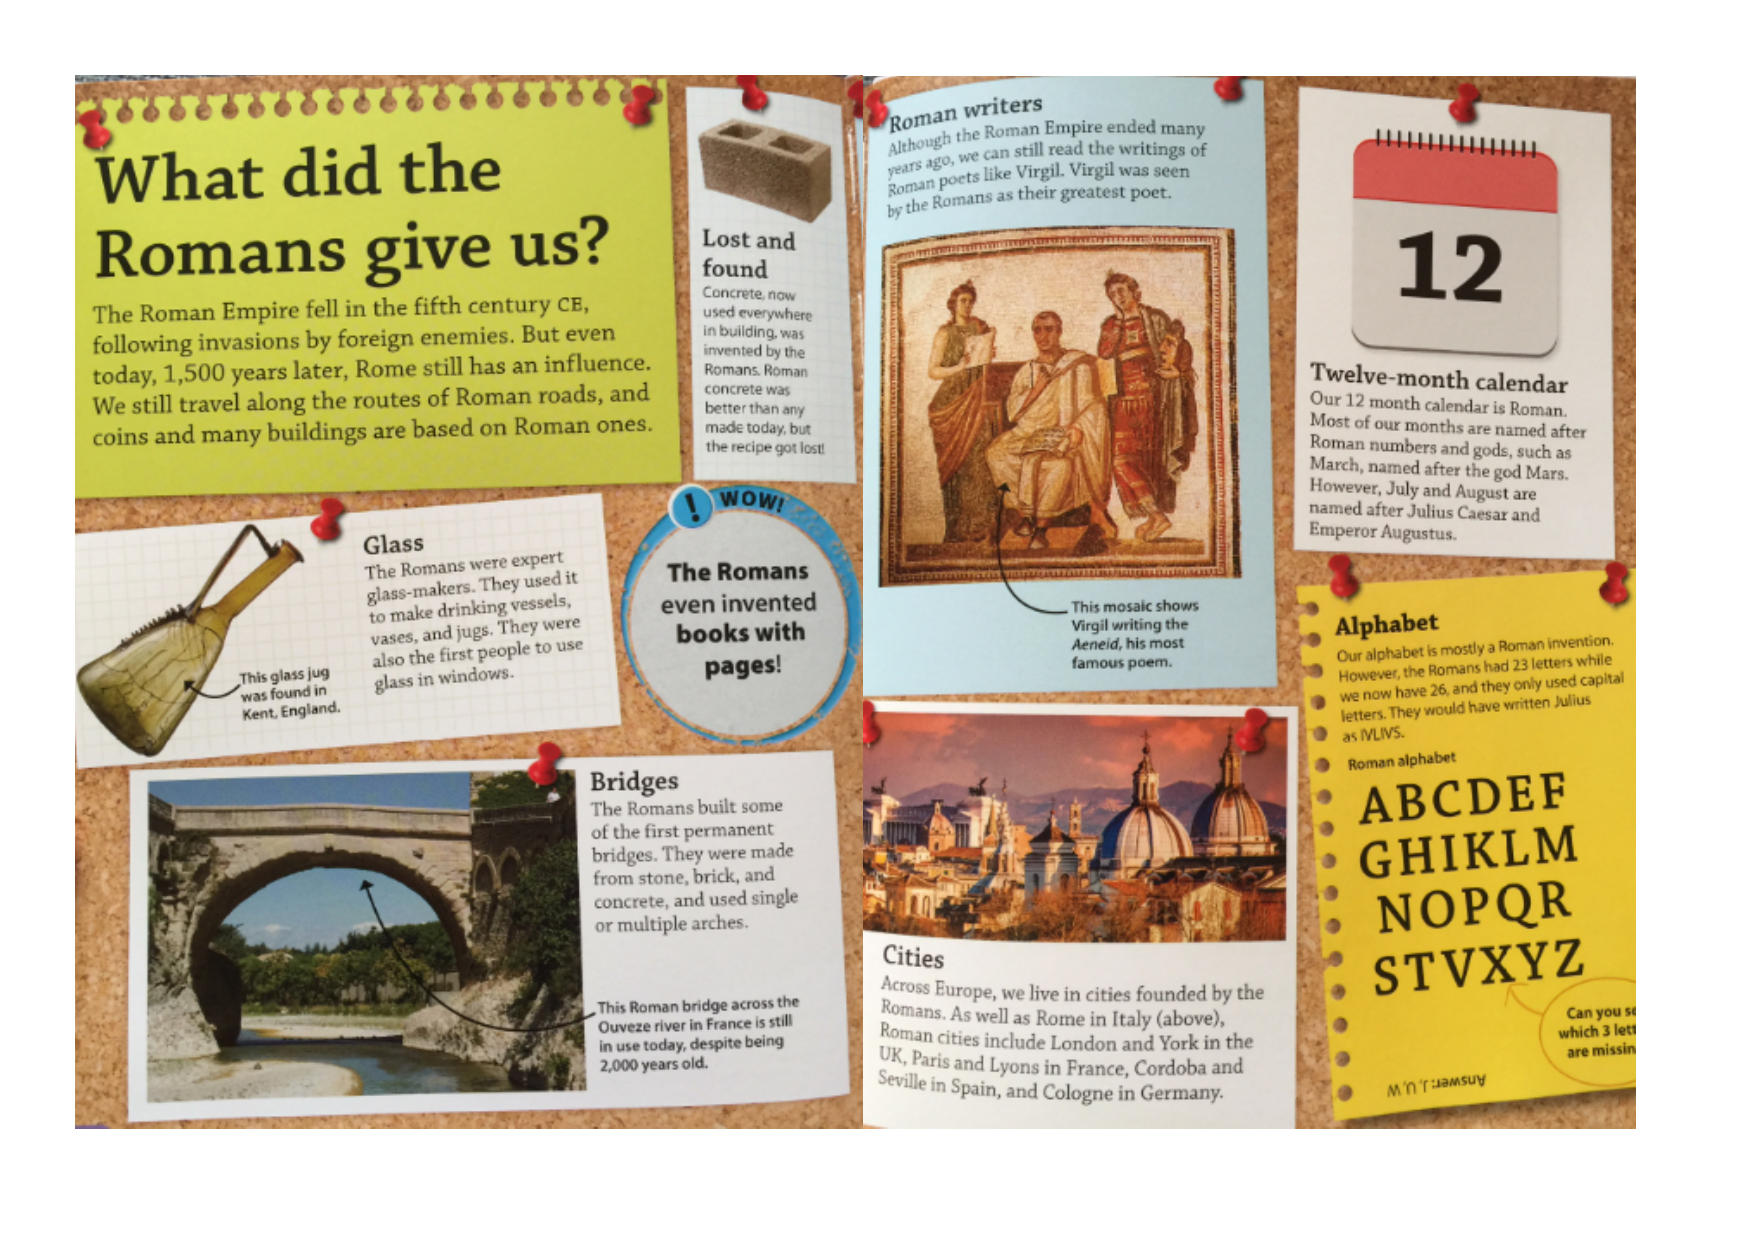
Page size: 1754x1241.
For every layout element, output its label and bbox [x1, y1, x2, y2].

picture [75, 75, 1636, 1129]
